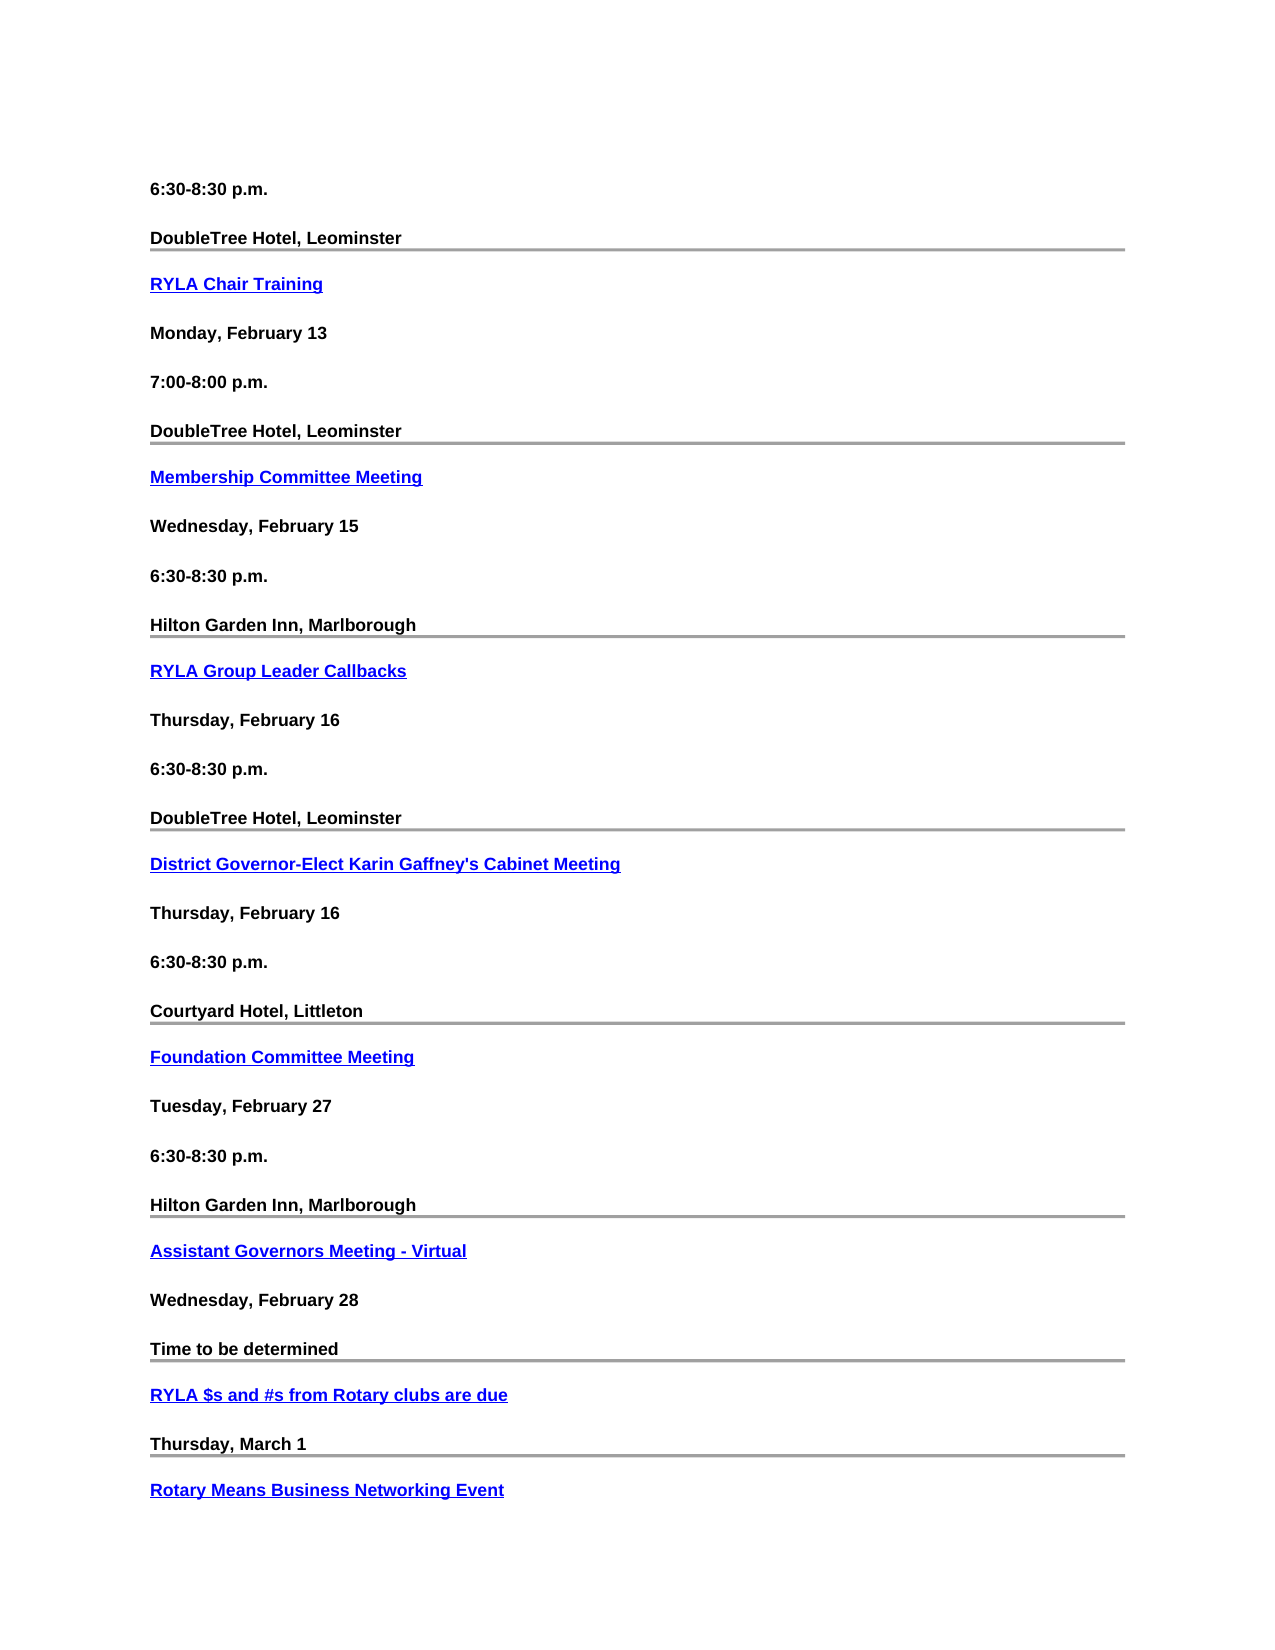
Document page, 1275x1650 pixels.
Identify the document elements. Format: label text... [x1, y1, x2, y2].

text Thursday, February 16 [150, 709, 1125, 730]
text Rotary Means Business Networking Event [150, 1479, 1125, 1500]
text Assistant Governors Meeting - Virtual [150, 1240, 1125, 1261]
text 6:30-8:30 p.m. [150, 1145, 1125, 1166]
text Hilton Garden Inn, Marlborough [150, 614, 1125, 635]
text Membership Committee Meeting [150, 467, 1125, 487]
text RYLA $s and #s from Rotary clubs are due [150, 1384, 1125, 1405]
text Hilton Garden Inn, Marlborough [150, 1194, 1125, 1215]
text 6:30-8:30 p.m. [150, 565, 1125, 586]
text Tuesday, February 27 [150, 1096, 1125, 1117]
text Thursday, March 1 [150, 1434, 1125, 1454]
text Foundation Committee Meeting [150, 1047, 1125, 1067]
text DoubleTree Hotel, Leominster [150, 421, 1125, 441]
text Monday, February 13 [150, 323, 1125, 343]
text Thursday, February 16 [150, 903, 1125, 923]
text Time to be determined [150, 1339, 1125, 1359]
text 6:30-8:30 p.m. [150, 179, 1125, 199]
text DoubleTree Hotel, Leominster [150, 808, 1125, 828]
text DoubleTree Hotel, Leominster [150, 228, 1125, 248]
text Wednesday, February 28 [150, 1289, 1125, 1310]
text RYLA Group Leader Callbacks [150, 660, 1125, 681]
text Courtyard Hotel, Littleton [150, 1001, 1125, 1021]
text 6:30-8:30 p.m. [150, 952, 1125, 972]
text 6:30-8:30 p.m. [150, 759, 1125, 779]
text District Governor-Elect Karin Gaffney's Cabinet Meeting [150, 854, 1125, 874]
text 7:00-8:00 p.m. [150, 372, 1125, 392]
text Wednesday, February 15 [150, 516, 1125, 537]
text RYLA Chair Training [150, 274, 1125, 294]
